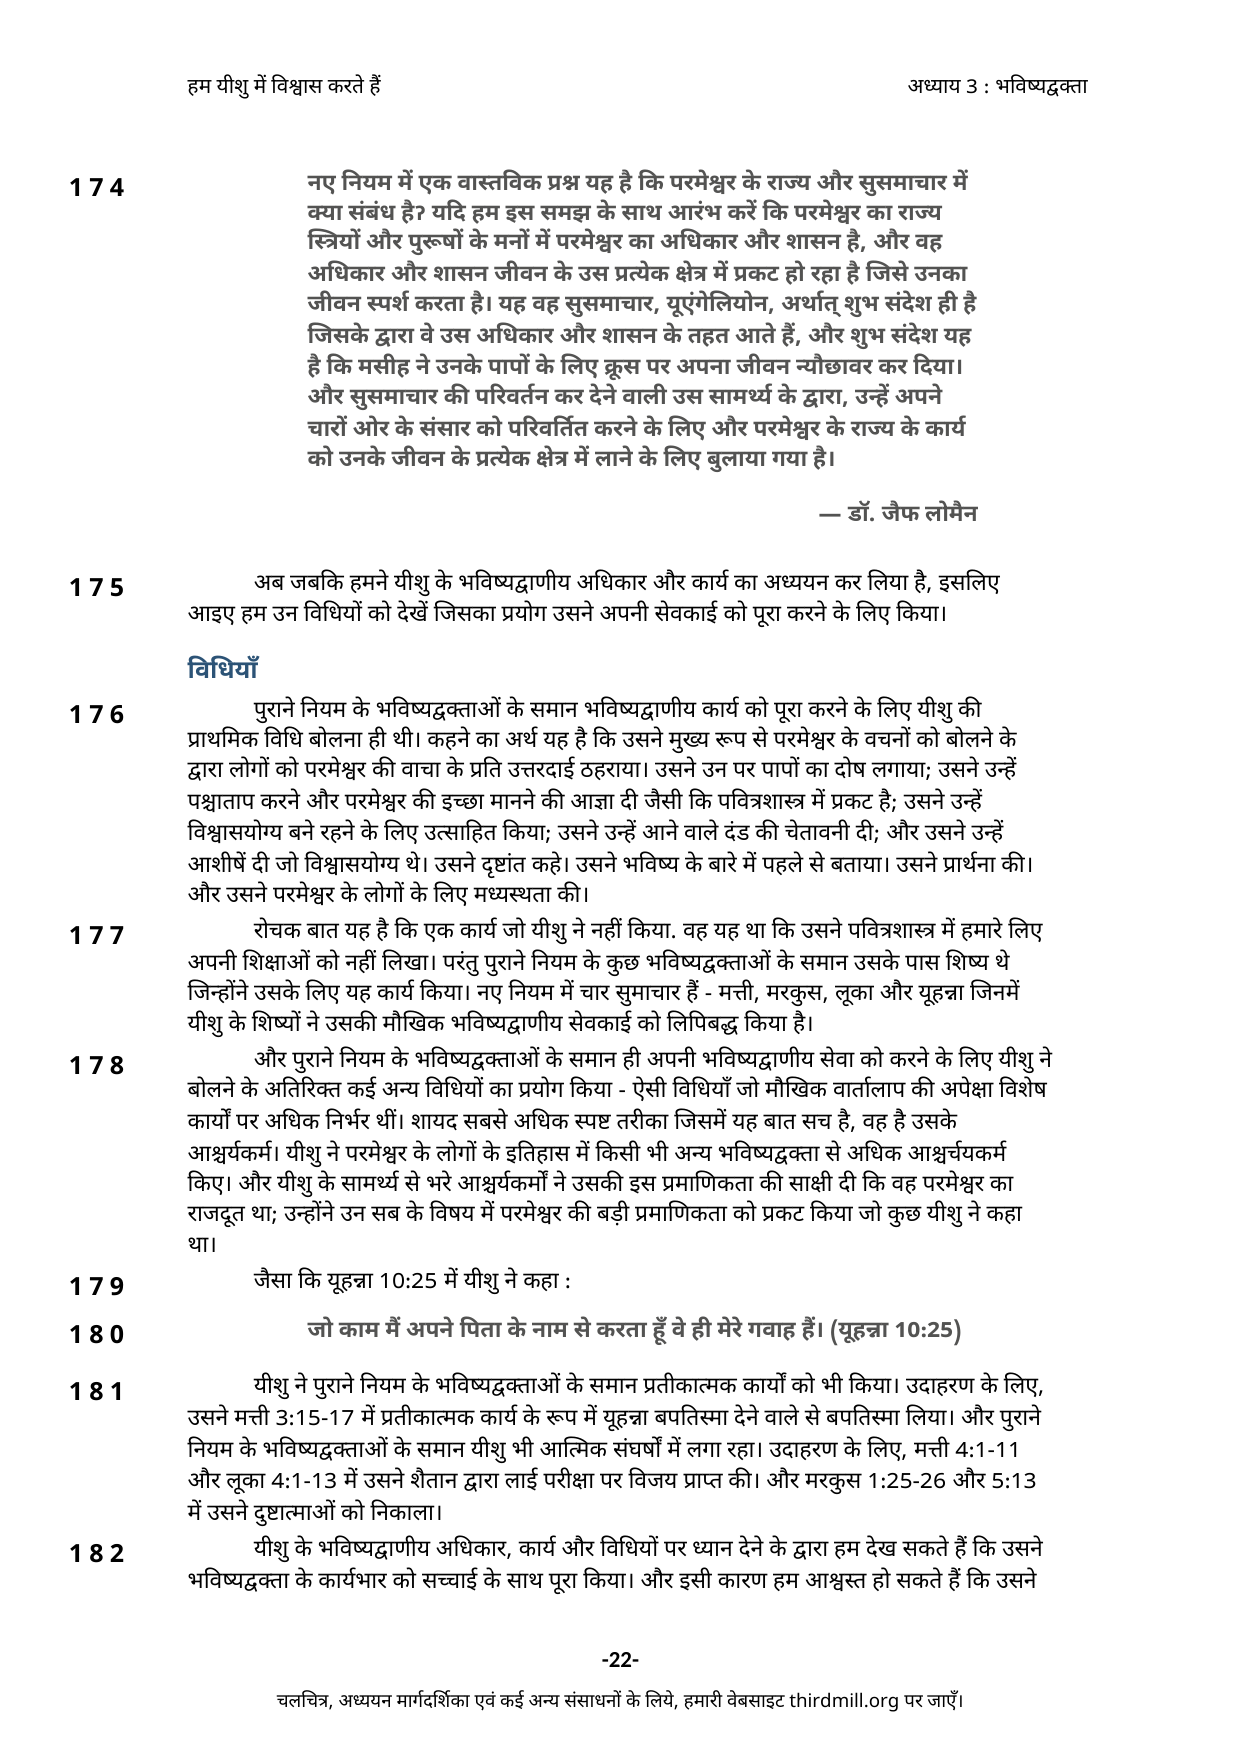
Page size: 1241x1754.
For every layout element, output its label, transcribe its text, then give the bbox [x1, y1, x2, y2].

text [187, 1536, 1053, 1598]
text — डॉ. जैफ लोमैन [187, 501, 978, 532]
text नए नियम में एक वास्तविक प्रश्न यह है कि परमेश्वर के राज्य और सुसमाचार में क्या संबंध हैॽ यदि हम इस समझ के साथ आरंभ करें कि परमेश्वर का राज्य स्त्रियों और पुरूषों के मनों में परमेश्वर का अधिकार और शासन है, और वह अधिकार और शासन जीवन के उस प्रत्येक क्षेत्र में प्रकट हो रहा है जिसे उनका जीवन स्पर्श करता है। यह वह सुसमाचार, यूएंगेलियोन, अर्थात् शुभ संदेश ही है जिसके द्वारा वे उस अधिकार और शासन के तहत आते हैं, और शुभ संदेश यह है कि मसीह ने उनके पापों के लिए क्रूस पर अपना जीवन न्यौछावर कर दिया। और सुसमाचार की परिवर्तन कर देने वाली उस सामर्थ्य के द्वारा, उन्हें अपने चारों ओर के संसार को परिवर्तित करने के लिए और परमेश्वर के राज्य के कार्य को उनके जीवन के प्रत्येक क्षेत्र में लाने के लिए बुलाया गया है। [307, 169, 978, 476]
text यीशु ने पुराने नियम के भविष्यद्वक्ताओं के समान प्रतीकात्मक कार्यों को भी किया। उदाहरण के लिए, उसने मत्ती 3:15-17 में प्रतीकात्मक कार्य के रूप में यूहन्ना बपतिस्मा देने वाले से बपतिस्मा लिया। और पुराने नियम के भविष्यद्वक्ताओं के समान यीशु भी आत्मिक संघर्षों में लगा रहा। उदाहरण के लिए, मत्ती 4:1-11 और लूका 4:1-13 में उसने शैतान द्वारा लाई परीक्षा पर विजय प्राप्त की। और मरकुस 1:25-26 और 5:13 में उसने दुष्टात्माओं को निकाला। [187, 1373, 1053, 1530]
text जैसा कि यूहन्ना 10:25 में यीशु ने कहा : [187, 1268, 1053, 1300]
text जो काम मैं अपने पिता के नाम से करता हूँ वे ही मेरे गवाह हैं। (यूहन्ना 10:25) [307, 1317, 978, 1348]
text और पुराने नियम के भविष्यद्वक्ताओं के समान ही अपनी भविष्यद्वाणीय सेवा को करने के लिए यीशु ने बोलने के अतिरिक्त कई अन्य विधियों का प्रयोग किया - ऐसी विधियाँ जो मौखिक वार्तालाप की अपेक्षा विशेष कार्यों पर अधिक निर्भर थीं। शायद सबसे अधिक स्पष्ट तरीका जिसमें यह बात सच है, वह है उसके आश्चर्यकर्म। यीशु ने परमेश्वर के लोगों के इतिहास में किसी भी अन्य भविष्यद्वक्ता से अधिक आश्चर्चयकर्म किए। और यीशु के सामर्थ्य से भरे आश्चर्यकर्मों ने उसकी इस प्रमाणिकता की साक्षी दी कि वह परमेश्वर का राजदूत था; उन्होंने उन सब के विषय में परमेश्वर की बड़ी प्रमाणिकता को प्रकट किया जो कुछ यीशु ने कहा था। [187, 1047, 1053, 1262]
text अब जबकि हमने यीशु के भविष्यद्वाणीय अधिकार और कार्य का अध्ययन कर लिया है, इसलिए आइए हम उन विधियों को देखें जिसका प्रयोग उसने अपनी सेवकाई को पूरा करने के लिए किया। [187, 570, 1053, 631]
text पुराने नियम के भविष्यद्वक्ताओं के समान भविष्यद्वाणीय कार्य को पूरा करने के लिए यीशु की प्राथमिक विधि बोलना ही थी। कहने का अर्थ यह है कि उसने मुख्य रूप से परमेश्वर के वचनों को बोलने के द्वारा लोगों को परमेश्वर की वाचा के प्रति उत्तरदाई ठहराया। उसने उन पर पापों का दोष लगाया; उसने उन्हें पश्चाताप करने और परमेश्वर की इच्छा मानने की आज्ञा दी जैसी कि पवित्रशास्त्र में प्रकट है; उसने उन्हें विश्वासयोग्य बने रहने के लिए उत्साहित किया; उसने उन्हें आने वाले दंड की चेतावनी दी; और उसने उन्हें आशीषें दी जो विश्वासयोग्य थे। उसने दृष्टांत कहे। उसने भविष्य के बारे में पहले से बताया। उसने प्रार्थना की। और उसने परमेश्वर के लोगों के लिए मध्यस्थता की। [187, 697, 1053, 912]
text रोचक बात यह है कि एक कार्य जो यीशु ने नहीं किया. वह यह था कि उसने पवित्रशास्त्र में हमारे लिए अपनी शिक्षाओं को नहीं लिखा। परंतु पुराने नियम के कुछ भविष्यद्वक्ताओं के समान उसके पास शिष्य थे जिन्होंने उसके लिए यह कार्य किया। नए नियम में चार सुमाचार हैं - मत्ती, मरकुस, लूका और यूहन्ना जिनमें यीशु के शिष्यों ने उसकी मौखिक भविष्यद्वाणीय सेवकाई को लिपिबद्ध किया है। [187, 918, 1053, 1041]
subtitle विधियाँ [187, 656, 1053, 689]
